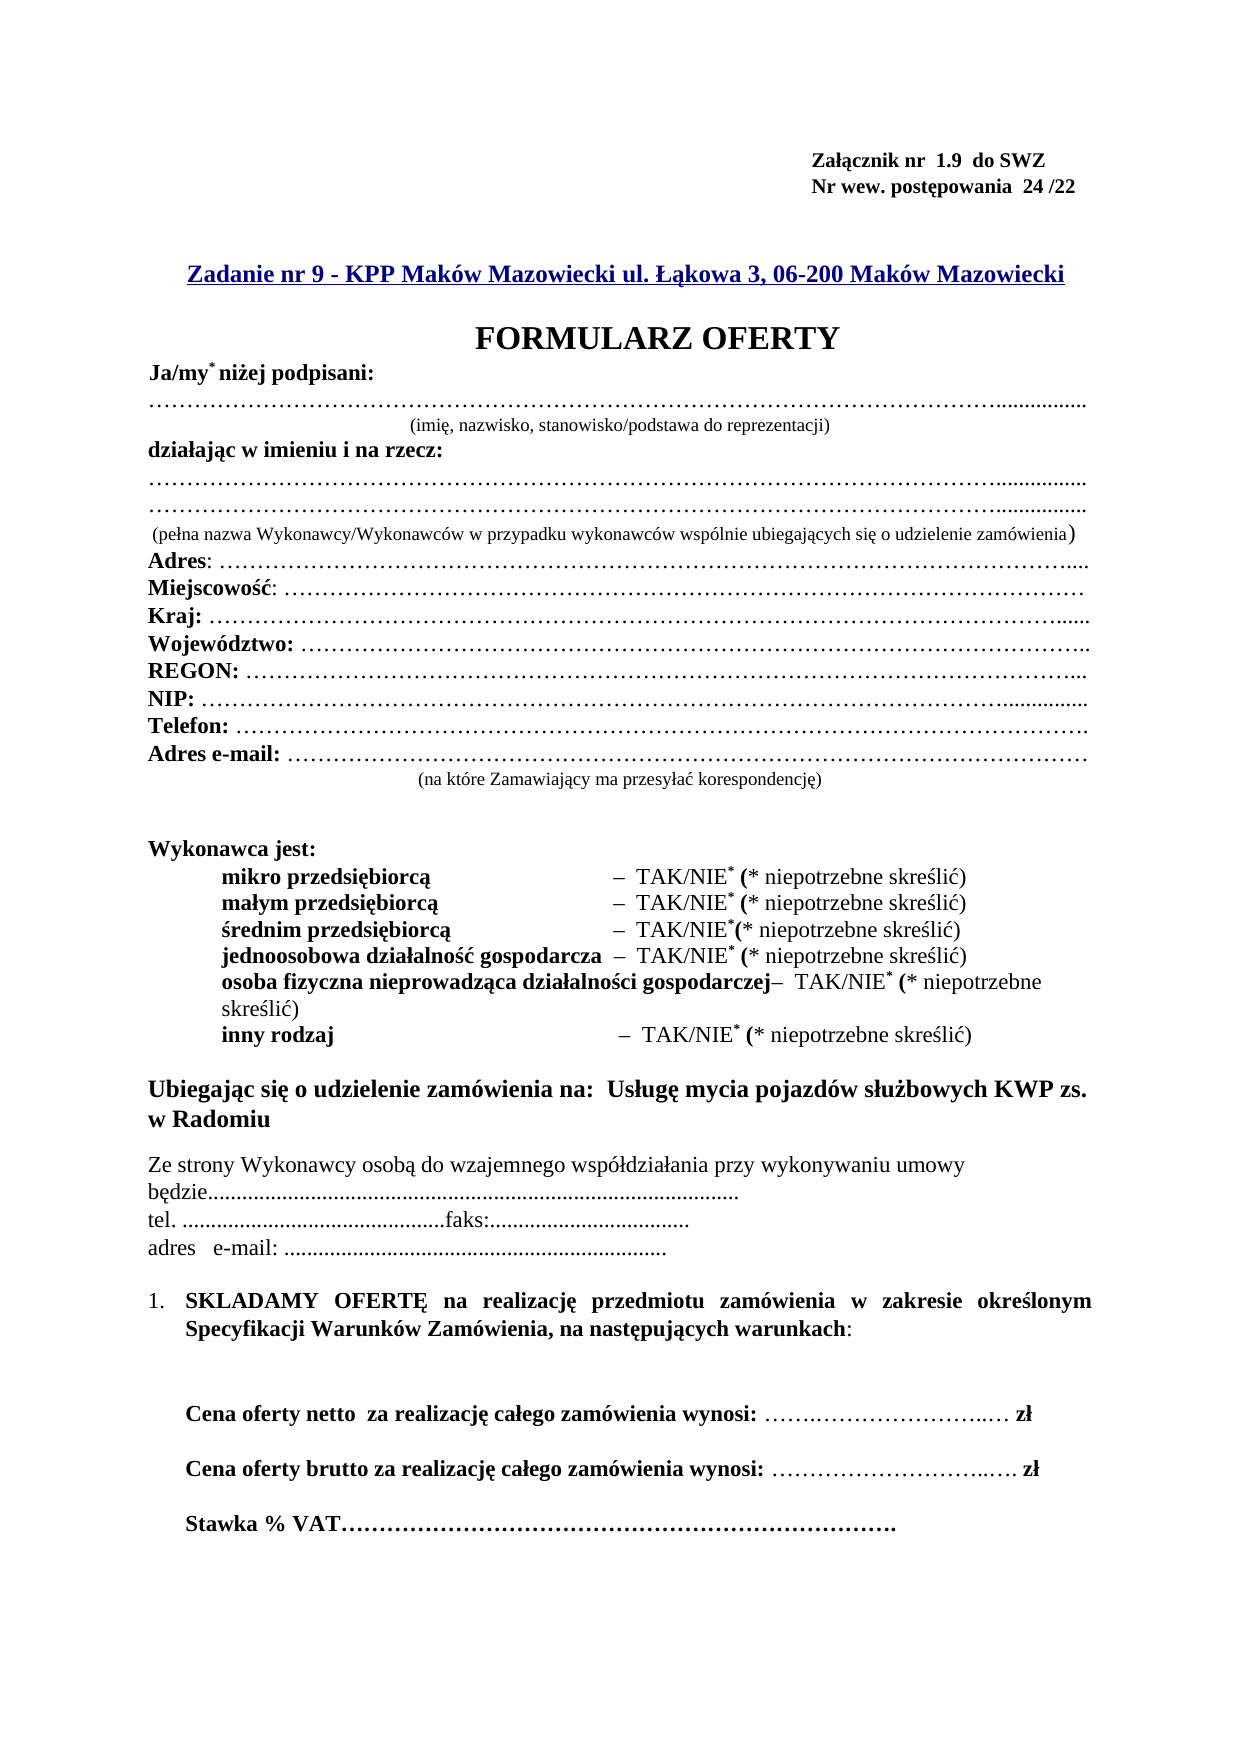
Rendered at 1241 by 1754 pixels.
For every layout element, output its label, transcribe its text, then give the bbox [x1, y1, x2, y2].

text Stawka % VAT………………………………………………………………. [185, 1510, 1093, 1536]
text Ze strony Wykonawcy osobą do wzajemnego współdziałania przy wykonywaniu umowy [148, 1151, 1093, 1177]
list …………………………………………………………………………………………………................ [148, 464, 1093, 490]
list Województwo: ………………………………………………………………………………………….. [148, 629, 1093, 656]
list (pełna nazwa Wykonawcy/Wykonawców w przypadku wykonawców wspólnie ubiegających się o udzielenie zamówienia) [148, 519, 1093, 546]
list (na które Zamawiający ma przesyłać korespondencję) [148, 768, 1093, 789]
list Miejscowość: …………………………………………………………………………………………… [148, 574, 1093, 601]
list FORMULARZ OFERTY [223, 318, 1093, 357]
list NIP: ……………………………………………………………………………………………............... [148, 685, 1093, 711]
list Telefon: …………………………………………………………………………………………………. [148, 712, 1093, 739]
text Cena oferty brutto za realizację całego zamówienia wynosi: ………………………..…. zł [185, 1455, 1093, 1481]
text będzie............................................................................................. [148, 1178, 1093, 1205]
list REGON: ………………………………………………………………………………………………... [148, 657, 1093, 683]
text Załącznik nr 1.9 do SWZ [739, 148, 1093, 172]
text Nr wew. postępowania 24 /22 [739, 173, 1093, 198]
text tel. ..............................................faks:................................... [148, 1206, 1093, 1232]
text jednoosobowa działalność gospodarcza – TAK/NIE* (* niepotrzebne skreślić) [148, 942, 1093, 968]
text Ubiegając się o udzielenie zamówienia na: Usługę mycia pojazdów służbowych KWP zs. w Radomiu [148, 1074, 1093, 1133]
list Wykonawca jest: [148, 835, 1093, 862]
list Kraj: …………………………………………………………………………………………………...... [148, 602, 1093, 628]
text Zadanie nr 9 - KPP Maków Mazowiecki ul. Łąkowa 3, 06-200 Maków Mazowiecki [187, 259, 1093, 288]
list …………………………………………………………………………………………………................ [148, 492, 1093, 518]
list Adres e-mail: …………………………………………………………………………………………… [148, 740, 1093, 766]
list …………………………………………………………………………………………………................ [148, 386, 1093, 412]
text mikro przedsiębiorcą – TAK/NIE* (* niepotrzebne skreślić) [148, 863, 1093, 889]
text adres e-mail: ................................................................... [148, 1233, 1093, 1260]
text średnim przedsiębiorcą – TAK/NIE*(* niepotrzebne skreślić) [148, 916, 1093, 942]
list SKLADAMY OFERTĘ na realizację przedmiotu zamówienia w zakresie określonym Specyfikacji Warunków Zamówienia, na następujących warunkach: [148, 1287, 1093, 1341]
list działając w imieniu i na rzecz: [148, 436, 1093, 463]
text inny rodzaj – TAK/NIE* (* niepotrzebne skreślić) [148, 1021, 1093, 1047]
text Cena oferty netto za realizację całego zamówienia wynosi: …….…………………..… zł [185, 1399, 1093, 1426]
list (imię, nazwisko, stanowisko/podstawa do reprezentacji) [148, 414, 1093, 435]
list Ja/my* niżej podpisani: [149, 358, 1093, 385]
list Adres: ………………………………………………………………………………………………….... [148, 547, 1093, 573]
text osoba fizyczna nieprowadząca działalności gospodarczej– TAK/NIE* (* niepotrzebne skreślić) [221, 968, 1093, 1021]
text małym przedsiębiorcą – TAK/NIE* (* niepotrzebne skreślić) [148, 889, 1093, 916]
